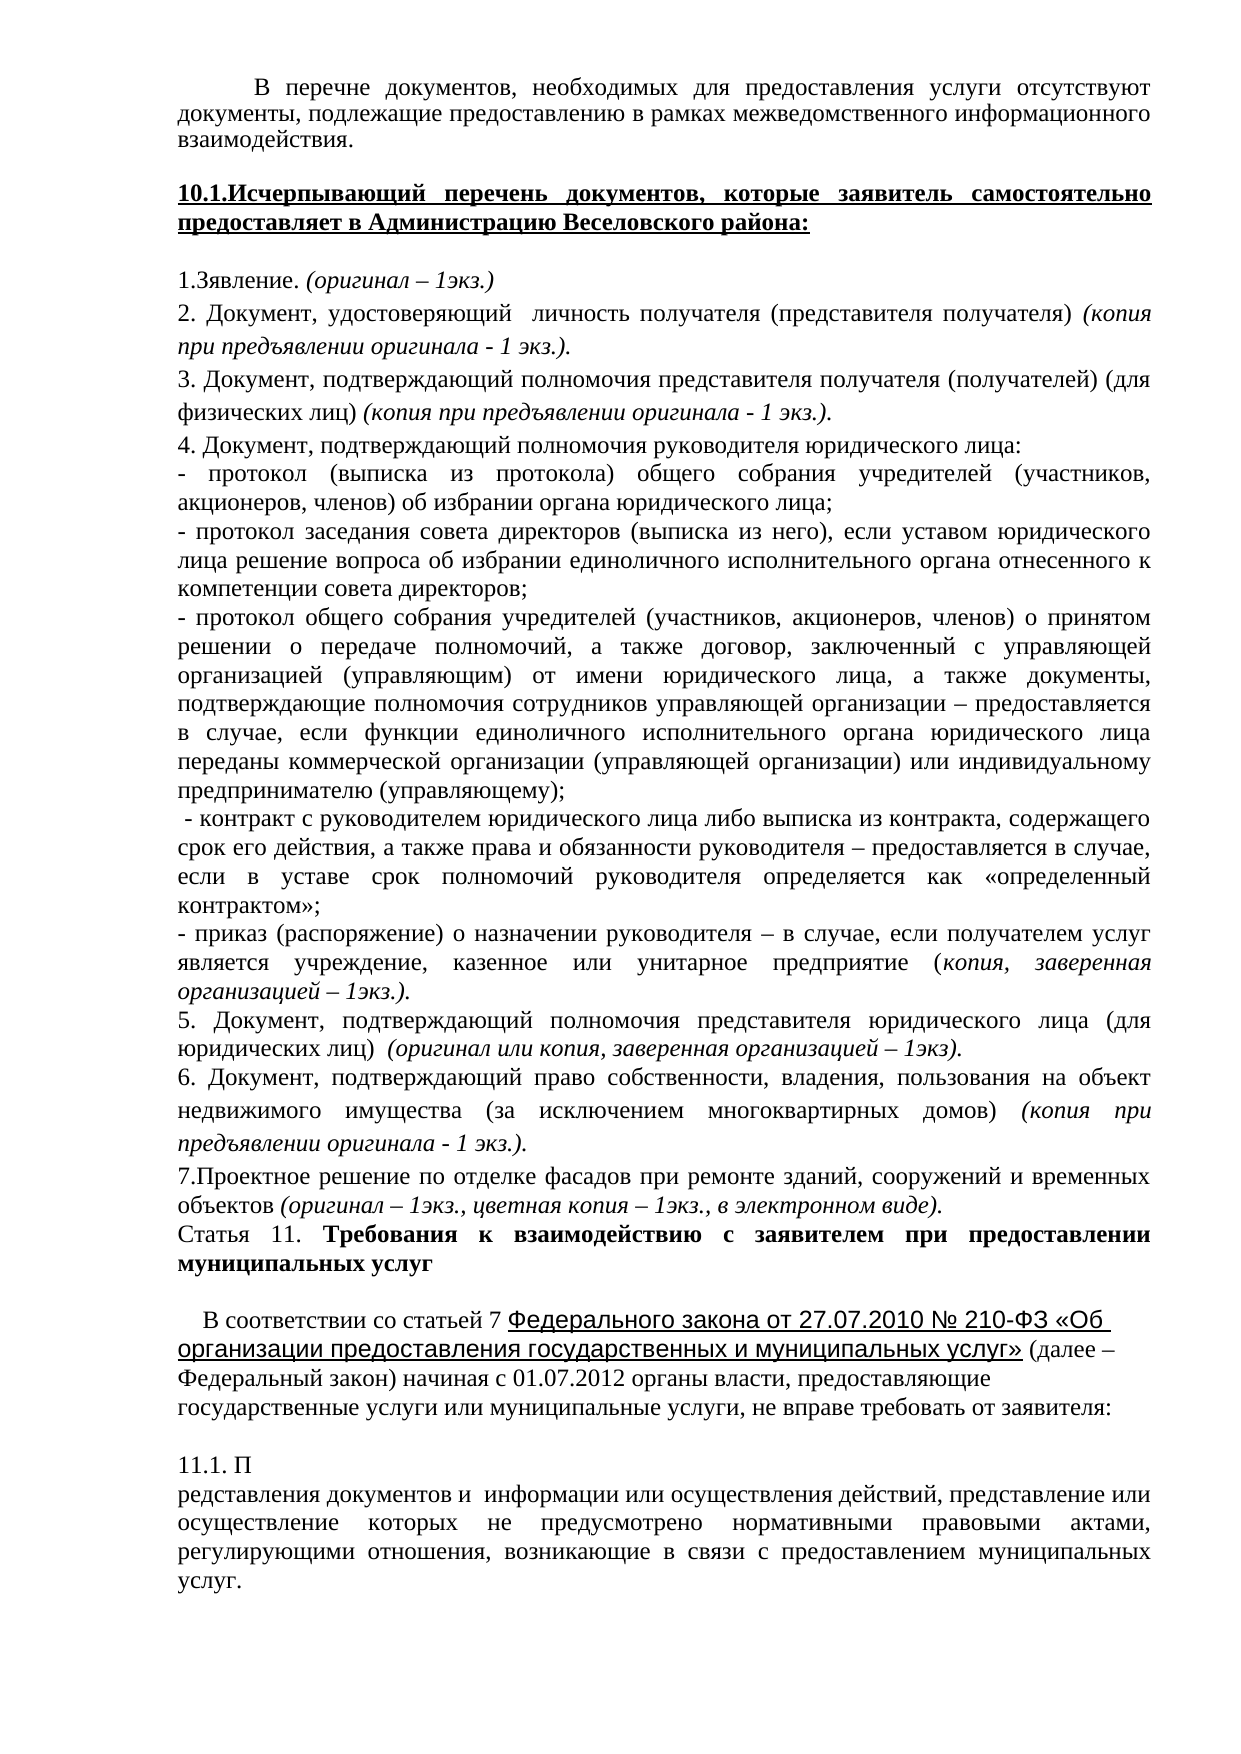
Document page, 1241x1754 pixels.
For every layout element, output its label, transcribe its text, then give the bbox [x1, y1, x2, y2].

text 1.Зявление. (оригинал – 1экз.) [177, 265, 1152, 293]
text 5. Документ, подтверждающий полномочия представителя юридического лица (для юридических лиц) (оригинал или копия, заверенная организацией – 1экз). [177, 1005, 1152, 1062]
text 10.1.Исчерпывающий перечень документов, которые заявитель самостоятельно предоставляет в Администрацию Веселовского района: [177, 204, 1152, 236]
text 6. Документ, подтверждающий право собственности, владения, пользования на объект недвижимого имущества (за исключением многоквартирных домов) (копия при предъявлении оригинала - 1 экз.). [177, 1062, 1152, 1157]
text - протокол (выписка из протокола) общего собрания учредителей (участников, акционеров, членов) об избрании органа юридического лица; [177, 458, 1152, 516]
text 2. Документ, удостоверяющий личность получателя (представителя получателя) (копия при предъявлении оригинала - 1 экз.). [177, 298, 1152, 359]
text В соответствии со статьей 7 Федерального закона от 27.07.2010 № 210-ФЗ «Об организации предоставления государственных и муниципальных услуг» (далее –Федеральный закон) начиная с 01.07.2012 органы власти, предоставляющие государственные услуги или муниципальные услуги, не вправе требовать от заявителя: [177, 1306, 1152, 1421]
text - приказ (распоряжение) о назначении руководителя – в случае, если получателем услуг является учреждение, казенное или унитарное предприятие (копия, заверенная организацией – 1экз.). [177, 918, 1152, 1005]
text 10.1.Исчерпывающий перечень документов, которые заявитель самостоятельно предоставляет в Администрацию Веселовского района: [177, 178, 1152, 203]
text 4. Документ, подтверждающий полномочия руководителя юридического лица: [177, 430, 1152, 458]
text 7.Проектное решение по отделке фасадов при ремонте зданий, сооружений и временных объектов (оригинал – 1экз., цветная копия – 1экз., в электронном виде). [177, 1161, 1152, 1219]
text 3. Документ, подтверждающий полномочия представителя получателя (получателей) (для физических лиц) (копия при предъявлении оригинала - 1 экз.). [177, 364, 1152, 426]
text Статья 11. Требования к взаимодействию с заявителем при предоставлении муниципальных услуг [177, 1219, 1152, 1276]
text 11.1. П [177, 1450, 1152, 1479]
text - протокол общего собрания учредителей (участников, акционеров, членов) о принятом решении о передаче полномочий, а также договор, заключенный с управляющей организацией (управляющим) от имени юридического лица, а также документы, подтверждающие полномочия сотрудников управляющей организации – предоставляется в случае, если функции единоличного исполнительного органа юридического лица переданы коммерческой организации (управляющей организации) или индивидуальному предпринимателю (управляющему); [177, 602, 1152, 803]
text - контракт с руководителем юридического лица либо выписка из контракта, содержащего срок его действия, а также права и обязанности руководителя – предоставляется в случае, если в уставе срок полномочий руководителя определяется как «определенный контрактом»; [177, 803, 1152, 918]
text редставления документов и информации или осуществления действий, представление или осуществление которых не предусмотрено нормативными правовыми актами, регулирующими отношения, возникающие в связи с предоставлением муниципальных услуг. [177, 1479, 1152, 1594]
text - протокол заседания совета директоров (выписка из него), если уставом юридического лица решение вопроса об избрании единоличного исполнительного органа отнесенного к компетенции совета директоров; [177, 516, 1152, 602]
text В перечне документов, необходимых для предоставления услуги отсутствуют документы, подлежащие предоставлению в рамках межведомственного информационного взаимодействия. [177, 75, 1152, 153]
